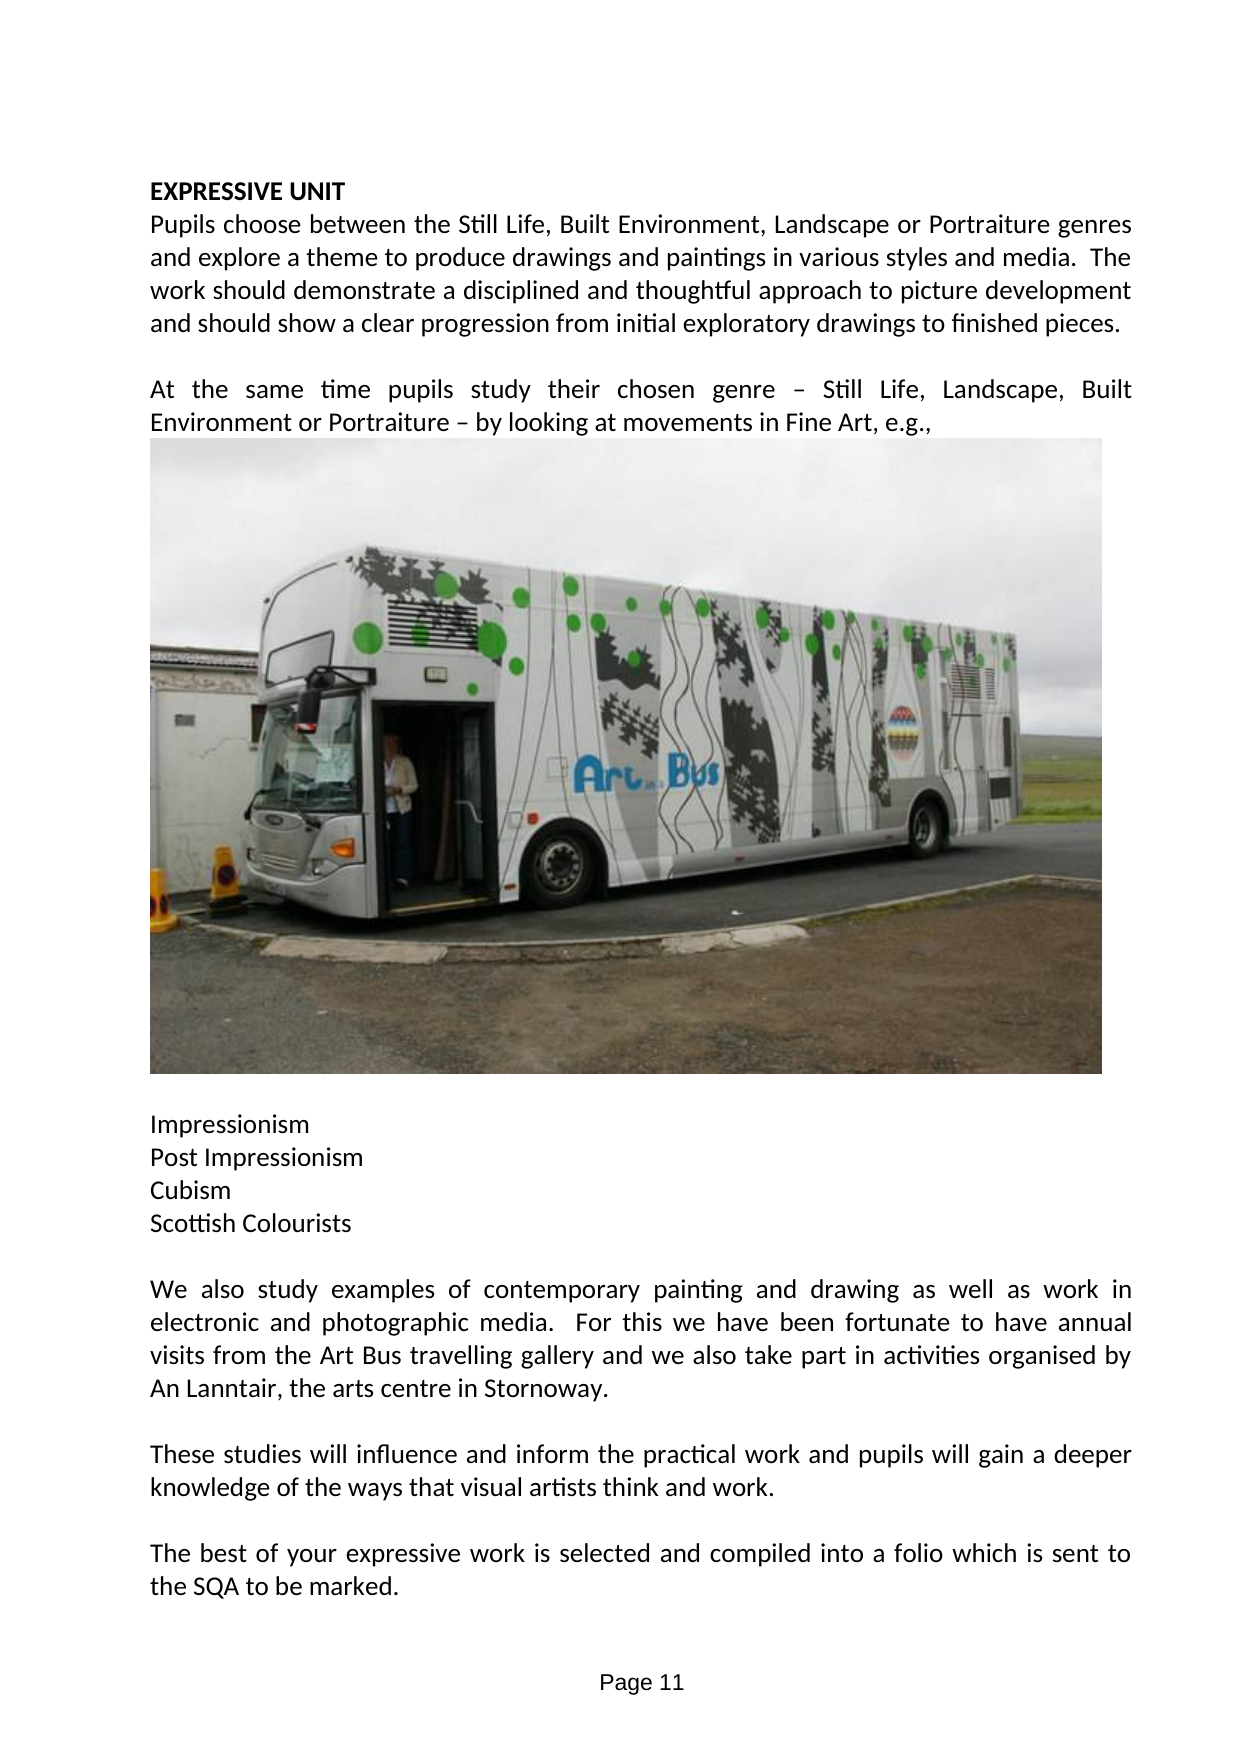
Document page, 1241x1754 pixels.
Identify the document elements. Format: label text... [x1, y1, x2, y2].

text These studies will influence and inform the practical work and pupils will gain a deeper knowledge of the ways that visual artists think and work. [150, 1437, 1134, 1503]
text Scottish Colourists [150, 1206, 1134, 1239]
text Post Impressionism [150, 1140, 1134, 1173]
text Pupils choose between the Still Life, Built Environment, Landscape or Portraiture genres and explore a theme to produce drawings and paintings in various styles and media. The work should demonstrate a disciplined and thoughtful approach to picture development and should show a clear progression from initial exploratory drawings to finished pieces. [150, 207, 1134, 339]
text Cubism [150, 1173, 1134, 1206]
picture [150, 438, 1102, 1074]
text EXPRESSIVE UNIT [150, 174, 1134, 207]
text The best of your expressive work is selected and compiled into a folio which is sent to the SQA to be marked. [150, 1536, 1134, 1602]
text We also study examples of contemporary painting and drawing as well as work in electronic and photographic media. For this we have been fortunate to have annual visits from the Art Bus travelling gallery and we also take part in activities organised by An Lanntair, the arts centre in Stornoway. [150, 1272, 1134, 1404]
text Page 11 [150, 1668, 1134, 1695]
text Impressionism [150, 1107, 1134, 1140]
text At the same time pupils study their chosen genre – Still Life, Landscape, Built Environment or Portraiture – by looking at movements in Fine Art, e.g., [150, 372, 1134, 438]
